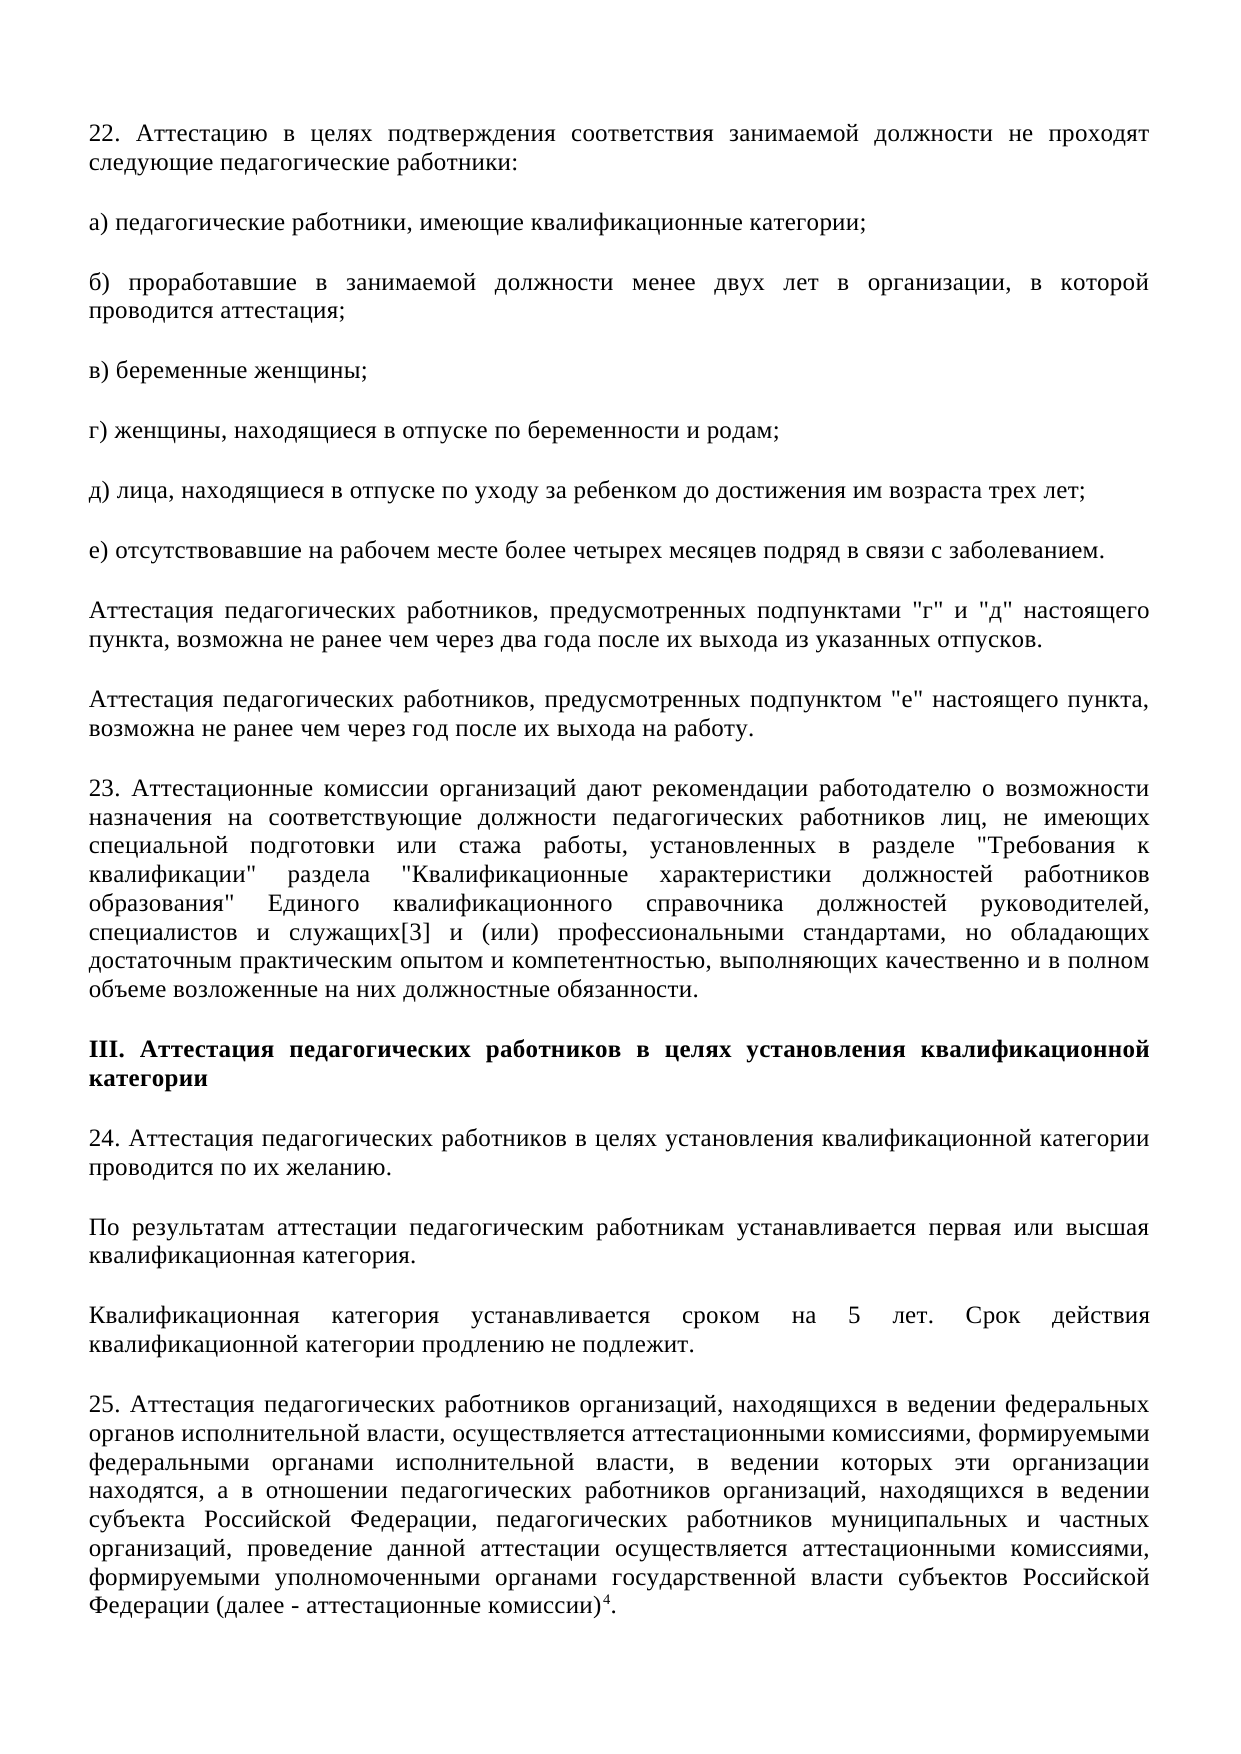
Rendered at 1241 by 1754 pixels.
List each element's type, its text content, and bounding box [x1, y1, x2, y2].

text г) женщины, находящиеся в отпуске по беременности и родам; [88, 416, 1152, 444]
text в) беременные женщины; [88, 356, 1152, 384]
text Аттестация педагогических работников, предусмотренных подпунктом "е" настоящего пункта, возможна не ранее чем через год после их выхода на работу. [88, 684, 1152, 742]
text Аттестация педагогических работников, предусмотренных подпунктами "г" и "д" настоящего пункта, возможна не ранее чем через два года после их выхода из указанных отпусков. [88, 596, 1152, 653]
text е) отсутствовавшие на рабочем месте более четырех месяцев подряд в связи с заболеванием. [88, 536, 1152, 564]
text 22. Аттестацию в целях подтверждения соответствия занимаемой должности не проходят следующие педагогические работники: [88, 118, 1152, 176]
text 23. Аттестационные комиссии организаций дают рекомендации работодателю о возможности назначения на соответствующие должности педагогических работников лиц, не имеющих специальной подготовки или стажа работы, установленных в разделе "Требования к квалификации" раздела "Квалификационные характеристики должностей работников образования" Единого квалификационного справочника должностей руководителей, специалистов и служащих[3] и (или) профессиональными стандартами, но обладающих достаточным практическим опытом и компетентностью, выполняющих качественно и в полном объеме возложенные на них должностные обязанности. [88, 773, 1152, 1003]
text Квалификационная категория устанавливается сроком на 5 лет. Срок действия квалификационной категории продлению не подлежит. [88, 1301, 1152, 1358]
text По результатам аттестации педагогическим работникам устанавливается первая или высшая квалификационная категория. [88, 1212, 1152, 1269]
text III. Аттестация педагогических работников в целях установления квалификационной категории [88, 1034, 1152, 1092]
text б) проработавшие в занимаемой должности менее двух лет в организации, в которой проводится аттестация; [88, 267, 1152, 324]
text а) педагогические работники, имеющие квалификационные категории; [88, 207, 1152, 236]
text 25. Аттестация педагогических работников организаций, находящихся в ведении федеральных органов исполнительной власти, осуществляется аттестационными комиссиями, формируемыми федеральными органами исполнительной власти, в ведении которых эти организации находятся, а в отношении педагогических работников организаций, находящихся в ведении субъекта Российской Федерации, педагогических работников муниципальных и частных организаций, проведение данной аттестации осуществляется аттестационными комиссиями, формируемыми уполномоченными органами государственной власти субъектов Российской Федерации (далее - аттестационные комиссии)4. [88, 1389, 1152, 1619]
text д) лица, находящиеся в отпуске по уходу за ребенком до достижения им возраста трех лет; [88, 476, 1152, 504]
text 24. Аттестация педагогических работников в целях установления квалификационной категории проводится по их желанию. [88, 1123, 1152, 1181]
